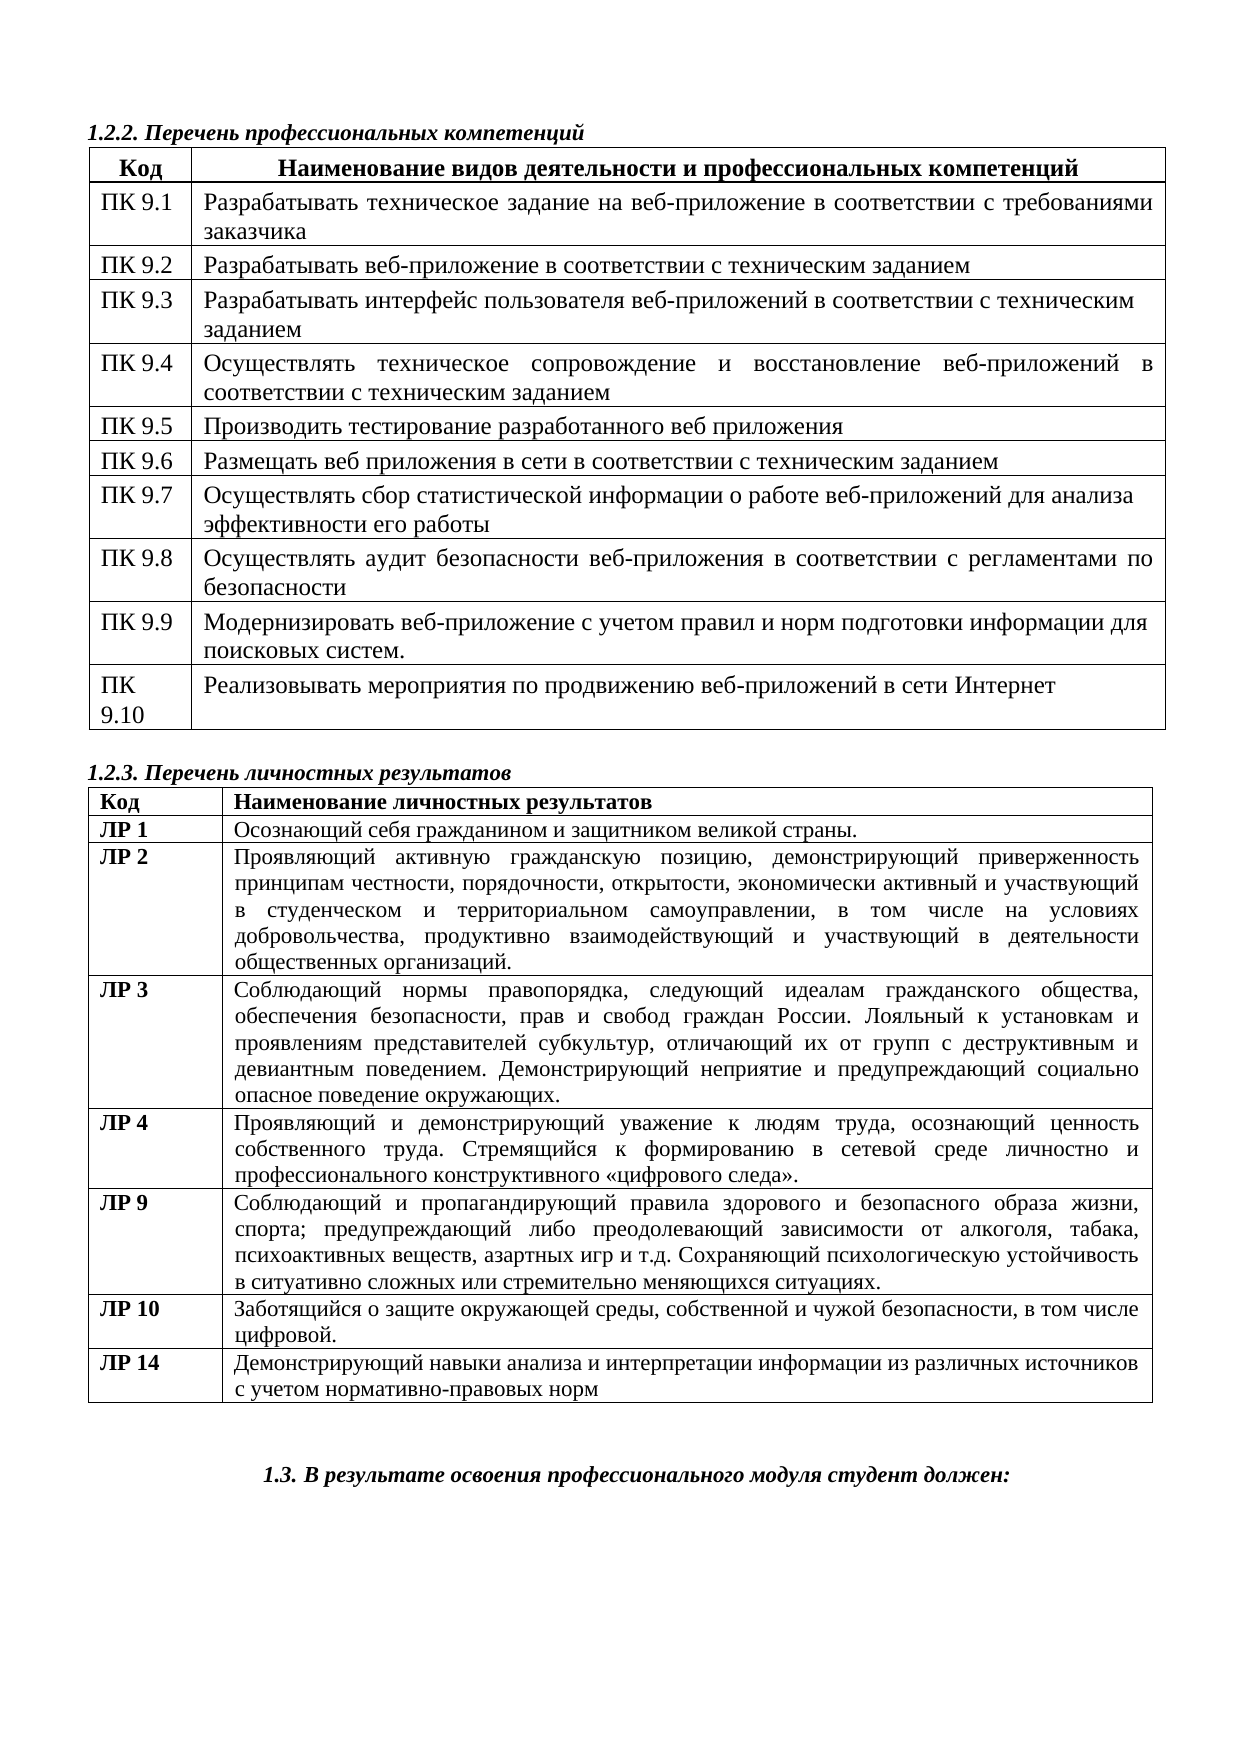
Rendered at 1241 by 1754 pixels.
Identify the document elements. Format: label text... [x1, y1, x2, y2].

table_cell ПК 9.6 [90, 441, 191, 474]
table_cell Соблюдающий и пропагандирующий правила здорового и безопасного образа жизни, спорта; предупреждающий либо преодолевающий зависимости от алкоголя, табака, психоактивных веществ, азартных игр и т.д. Сохраняющий психологическую устойчивость в ситуативно сложных или стремительно меняющихся ситуациях. [223, 1189, 1152, 1294]
table_cell ЛР 1 [89, 816, 222, 842]
table_cell ЛР 4 [89, 1109, 222, 1188]
table_cell ЛР 9 [89, 1189, 222, 1294]
table_cell Осознающий себя гражданином и защитником великой страны. [223, 816, 1152, 842]
table_header Код [90, 148, 191, 181]
table_cell Модернизировать веб-приложение с учетом правил и норм подготовки информации для поисковых систем. [192, 602, 1165, 664]
table_cell ПК 9.5 [90, 407, 191, 440]
table_cell Проявляющий активную гражданскую позицию, демонстрирующий приверженность принципам честности, порядочности, открытости, экономически активный и участвующий в студенческом и территориальном самоуправлении, в том числе на условиях добровольчества, продуктивно взаимодействующий и участвующий в деятельности общественных организаций. [223, 843, 1152, 975]
table_cell Разрабатывать техническое задание на веб-приложение в соответствии с требованиями заказчика [192, 183, 1165, 245]
text 1.3. В результате освоения профессионального модуля студент должен: [88, 1461, 1011, 1488]
subtitle 1.2.3. Перечень личностных результатов [87, 759, 1152, 785]
table_header Наименование личностных результатов [223, 788, 1152, 814]
table_cell ПК 9.9 [90, 602, 191, 664]
table_cell ПК 9.10 [90, 665, 191, 729]
table_cell ЛР 14 [89, 1349, 222, 1402]
table_header Код [89, 788, 222, 814]
table_cell Реализовывать мероприятия по продвижению веб-приложений в сети Интернет [192, 665, 1165, 729]
table_cell ПК 9.7 [90, 476, 191, 538]
table_cell Размещать веб приложения в сети в соответствии с техническим заданием [192, 441, 1165, 474]
table_cell Осуществлять сбор статистической информации о работе веб-приложений для анализа эффективности его работы [192, 476, 1165, 538]
table_cell ПК 9.2 [90, 246, 191, 279]
table_cell ПК 9.4 [90, 344, 191, 406]
table_cell ЛР 3 [89, 976, 222, 1108]
table_cell ПК 9.1 [90, 183, 191, 245]
table_cell Разрабатывать интерфейс пользователя веб-приложений в соответствии с техническим заданием [192, 280, 1165, 342]
table_cell ЛР 2 [89, 843, 222, 975]
table_header Наименование видов деятельности и профессиональных компетенций [192, 148, 1165, 181]
table_cell Соблюдающий нормы правопорядка, следующий идеалам гражданского общества, обеспечения безопасности, прав и свобод граждан России. Лояльный к установкам и проявлениям представителей субкультур, отличающий их от групп с деструктивным и девиантным поведением. Демонстрирующий неприятие и предупреждающий социально опасное поведение окружающих. [223, 976, 1152, 1108]
table_cell ЛР 10 [89, 1295, 222, 1348]
table_cell Осуществлять аудит безопасности веб-приложения в соответствии с регламентами по безопасности [192, 539, 1165, 601]
table_cell Осуществлять техническое сопровождение и восстановление веб-приложений в соответствии с техническим заданием [192, 344, 1165, 406]
table_cell Производить тестирование разработанного веб приложения [192, 407, 1165, 440]
subtitle 1.2.2. Перечень профессиональных компетенций [87, 118, 1152, 145]
table_cell ПК 9.3 [90, 280, 191, 342]
table_cell Проявляющий и демонстрирующий уважение к людям труда, осознающий ценность собственного труда. Стремящийся к формированию в сетевой среде личностно и профессионального конструктивного «цифрового следа». [223, 1109, 1152, 1188]
table_cell Разрабатывать веб-приложение в соответствии с техническим заданием [192, 246, 1165, 279]
table_cell ПК 9.8 [90, 539, 191, 601]
table_cell Заботящийся о защите окружающей среды, собственной и чужой безопасности, в том числе цифровой. [223, 1295, 1152, 1348]
table_cell Демонстрирующий навыки анализа и интерпретации информации из различных источников с учетом нормативно-правовых норм [223, 1349, 1152, 1402]
